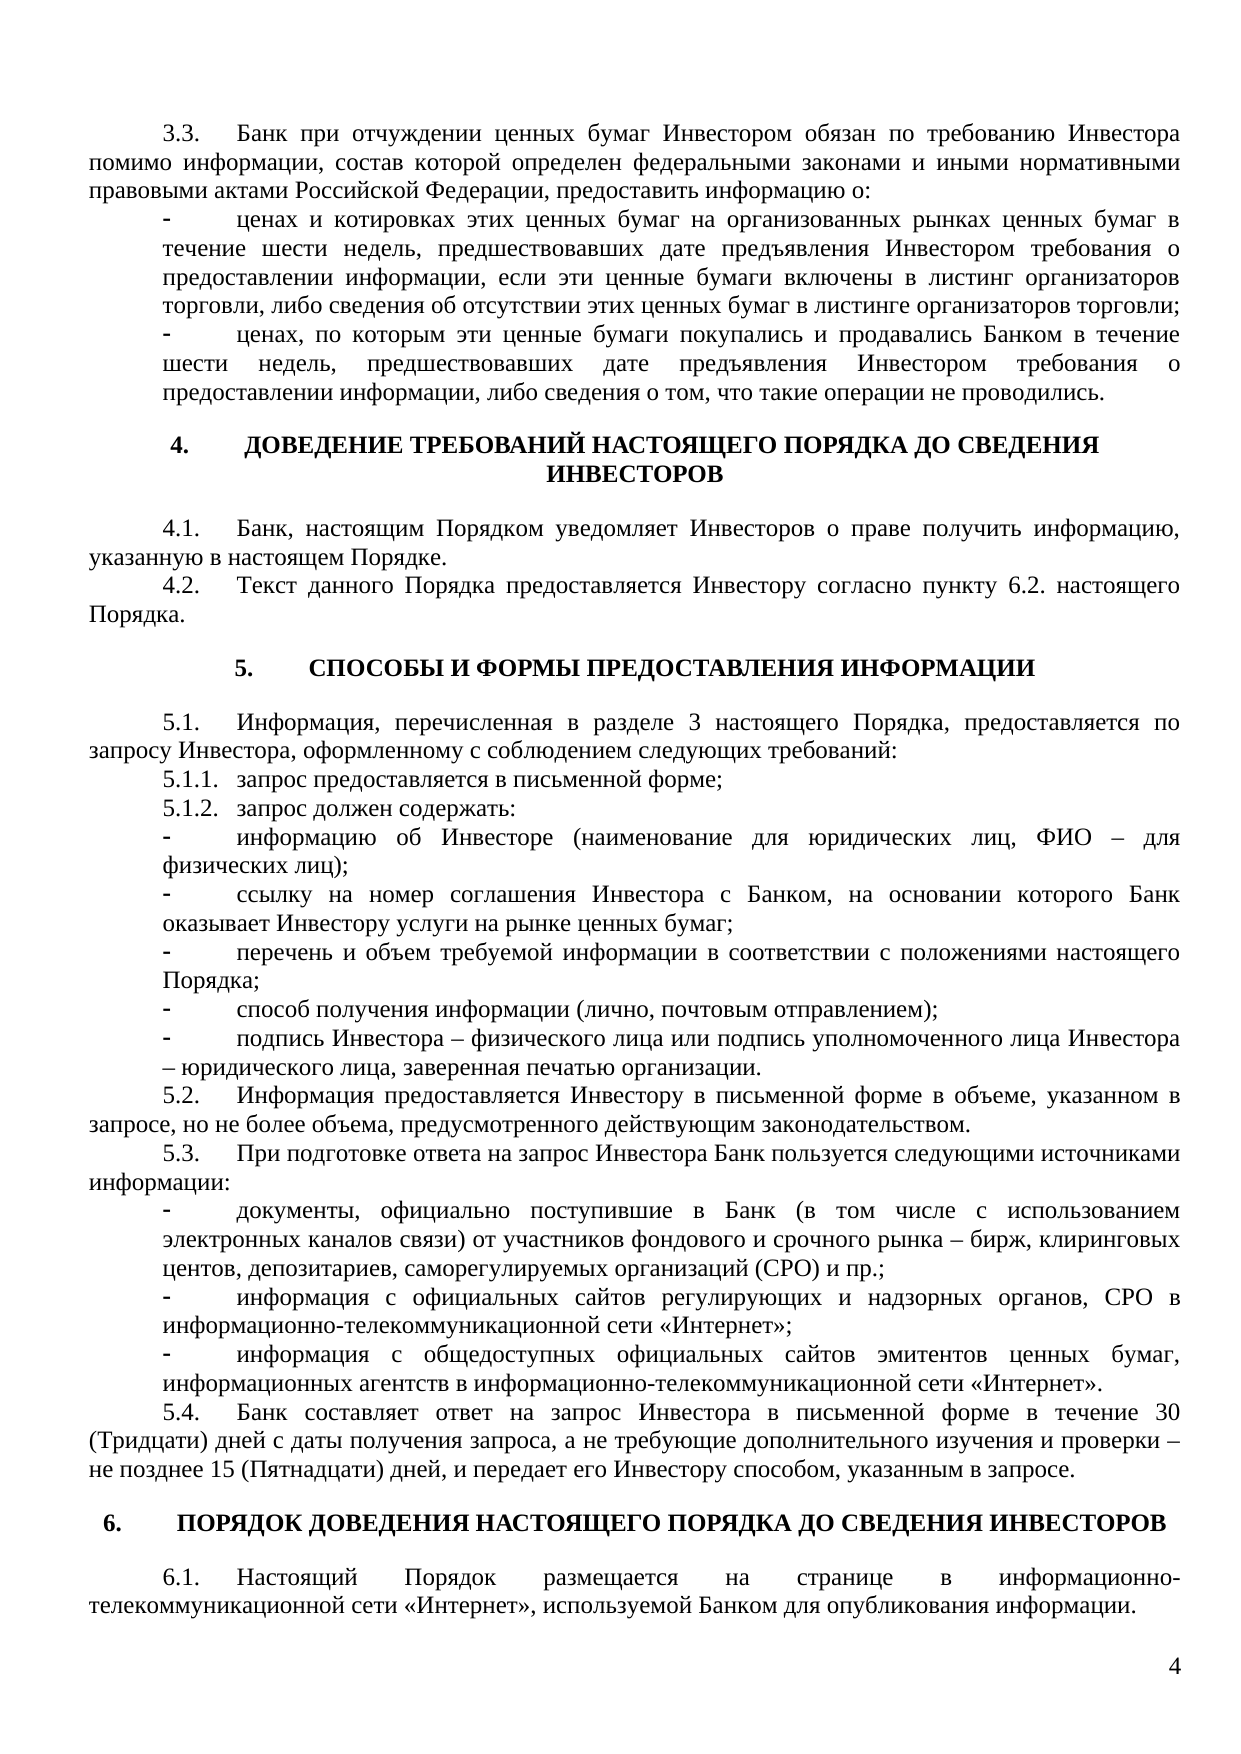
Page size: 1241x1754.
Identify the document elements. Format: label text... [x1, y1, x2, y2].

list ценах, по которым эти ценные бумаги покупались и продавались Банком в течение шести недель, предшествовавших дате предъявления Инвестором требования о предоставлении информации, либо сведения о том, что такие операции не проводились. [162, 319, 1181, 406]
list запрос должен содержать: [162, 793, 1181, 822]
subtitle СПОСОБЫ И ФОРМЫ ПРЕДОСТАВЛЕНИЯ ИНФОРМАЦИИ [89, 653, 1181, 682]
list информацию об Инвесторе (наименование для юридических лиц, ФИО – для физических лиц); [162, 822, 1181, 879]
list подпись Инвестора – физического лица или подпись уполномоченного лица Инвестора – юридического лица, заверенная печатью организации. [162, 1023, 1181, 1081]
list Информация предоставляется Инвестору в письменной форме в объеме, указанном в запросе, но не более объема, предусмотренного действующим законодательством. [89, 1081, 1181, 1138]
list Информация, перечисленная в разделе 3 настоящего Порядка, предоставляется по запросу Инвестора, оформленному с соблюдением следующих требований: [89, 707, 1181, 764]
list ссылку на номер соглашения Инвестора с Банком, на основании которого Банк оказывает Инвестору услуги на рынке ценных бумаг; [162, 879, 1181, 937]
list информация с официальных сайтов регулирующих и надзорных органов, СРО в информационно-телекоммуникационной сети «Интернет»; [162, 1282, 1181, 1339]
list Банк, настоящим Порядком уведомляет Инвесторов о праве получить информацию, указанную в настоящем Порядке. [89, 513, 1181, 571]
list информация с общедоступных официальных сайтов эмитентов ценных бумаг, информационных агентств в информационно-телекоммуникационной сети «Интернет». [162, 1339, 1181, 1397]
list Банк составляет ответ на запрос Инвестора в письменной форме в течение 30 (Тридцати) дней с даты получения запроса, а не требующие дополнительного изучения и проверки – не позднее 15 (Пятнадцати) дней, и передает его Инвестору способом, указанным в запросе. [89, 1397, 1181, 1483]
list способ получения информации (лично, почтовым отправлением); [162, 994, 1181, 1023]
list При подготовке ответа на запрос Инвестора Банк пользуется следующими источниками информации: [89, 1138, 1181, 1196]
list перечень и объем требуемой информации в соответствии с положениями настоящего Порядка; [162, 937, 1181, 994]
subtitle ПОРЯДОК ДОВЕДЕНИЯ НАСТОЯЩЕГО ПОРЯДКА ДО СВЕДЕНИЯ ИНВЕСТОРОВ [89, 1508, 1181, 1537]
list ценах и котировках этих ценных бумаг на организованных рынках ценных бумаг в течение шести недель, предшествовавших дате предъявления Инвестором требования о предоставлении информации, если эти ценные бумаги включены в листинг организаторов торговли, либо сведения об отсутствии этих ценных бумаг в листинге организаторов торговли; [162, 204, 1181, 319]
subtitle ДОВЕДЕНИЕ ТРЕБОВАНИЙ НАСТОЯЩЕГО ПОРЯДКА ДО СВЕДЕНИЯ ИНВЕСТОРОВ [89, 431, 1181, 488]
list Настоящий Порядок размещается на странице в информационно-телекоммуникационной сети «Интернет», используемой Банком для опубликования информации. [89, 1562, 1181, 1619]
list запрос предоставляется в письменной форме; [162, 764, 1181, 793]
list документы, официально поступившие в Банк (в том числе с использованием электронных каналов связи) от участников фондового и срочного рынка – бирж, клиринговых центов, депозитариев, саморегулируемых организаций (СРО) и пр.; [162, 1196, 1181, 1282]
list Банк при отчуждении ценных бумаг Инвестором обязан по требованию Инвестора помимо информации, состав которой определен федеральными законами и иными нормативными правовыми актами Российской Федерации, предоставить информацию о: [89, 118, 1181, 204]
list Текст данного Порядка предоставляется Инвестору согласно пункту 6.2. настоящего Порядка. [89, 571, 1181, 628]
